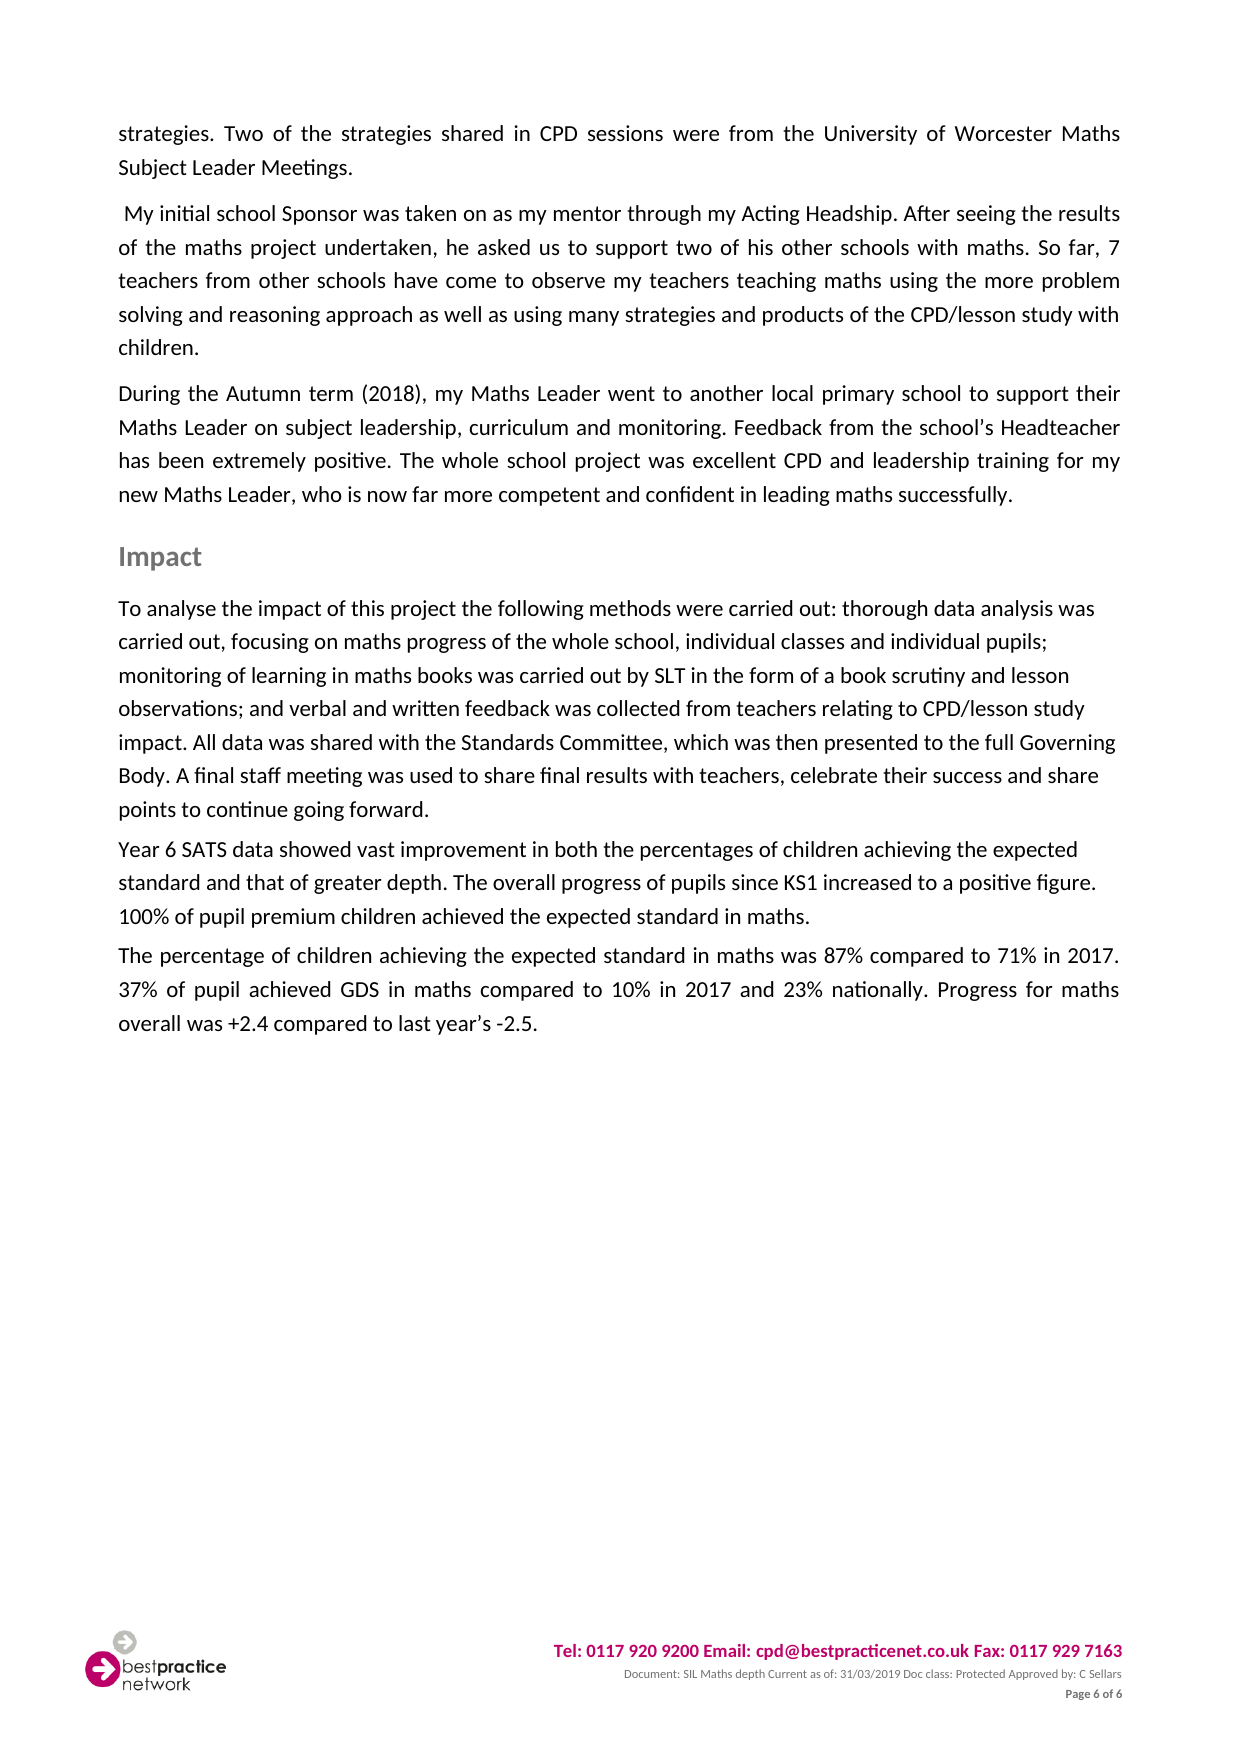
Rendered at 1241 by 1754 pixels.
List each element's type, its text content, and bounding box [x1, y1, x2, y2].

picture [84, 1630, 227, 1691]
text During the Autumn term (2018), my Maths Leader went to another local primary school to support their Maths Leader on subject leadership, curriculum and monitoring. Feedback from the school’s Headteacher has been extremely positive. The whole school project was excellent CPD and leadership training for my new Maths Leader, who is now far more competent and confident in leading maths successfully. [118, 379, 1122, 508]
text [118, 119, 1122, 181]
text My initial school Sponsor was taken on as my mentor through my Acting Headship. After seeing the results of the maths project undertaken, he asked us to support two of his other schools with maths. So far, 7 teachers from other schools have come to observe my teachers teaching maths using the more problem solving and reasoning approach as well as using many strategies and products of the CPD/lesson study with children. [118, 199, 1122, 361]
text To analyse the impact of this project the following methods were carried out: thorough data analysis was carried out, focusing on maths progress of the whole school, individual classes and individual pupils; monitoring of learning in maths books was carried out by SLT in the form of a book scrutiny and lesson observations; and verbal and written feedback was collected from teachers relating to CPD/lesson study impact. All data was shared with the Standards Committee, which was then presented to the full Governing Body. A final staff meeting was used to share final results with teachers, celebrate their success and share points to continue going forward. [118, 594, 1122, 823]
subtitle Impact [118, 538, 1122, 574]
text Year 6 SATS data showed vast improvement in both the percentages of children achieving the expected standard and that of greater depth. The overall progress of pupils since KS1 increased to a positive figure. 100% of pupil premium children achieved the expected standard in maths. [118, 835, 1122, 930]
text The percentage of children achieving the expected standard in maths was 87% compared to 71% in 2017. 37% of pupil achieved GDS in maths compared to 10% in 2017 and 23% nationally. Progress for maths overall was +2.4 compared to last year’s -2.5. [118, 942, 1122, 1037]
